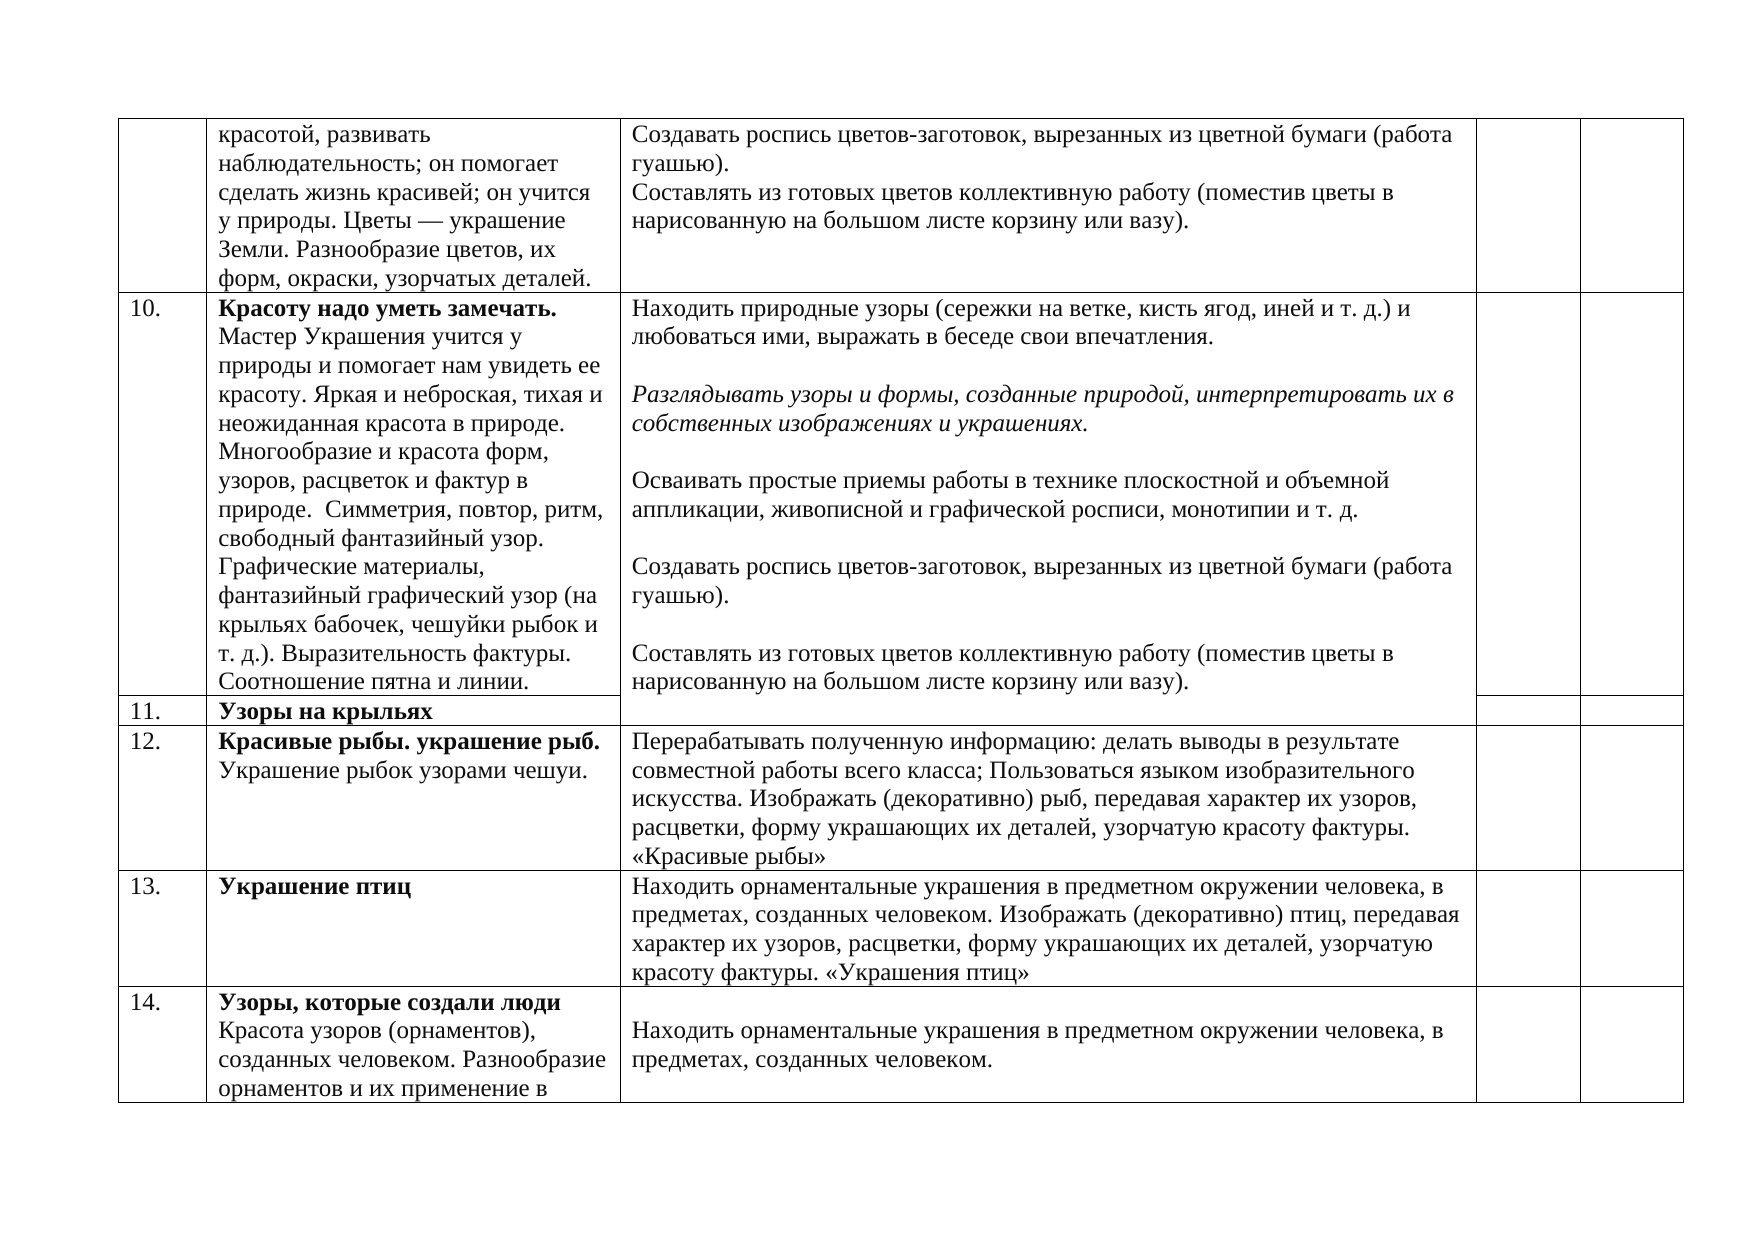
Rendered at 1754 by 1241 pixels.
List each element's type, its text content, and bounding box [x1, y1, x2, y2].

table_cell [1477, 119, 1580, 292]
table_cell [119, 871, 206, 986]
table_cell Красивые рыбы. украшение рыб. Украшение рыбок узорами чешуи. [207, 726, 620, 870]
table_cell [1581, 293, 1683, 695]
table_cell [1581, 871, 1683, 986]
table_cell [1477, 726, 1580, 870]
table_cell Находить орнаментальные украшения в предметном окружении человека, в предметах, созданных человеком. Изображать (декоративно) птиц, передавая характер их узоров, расцветки, форму украшающих их деталей, узорчатую красоту фактуры. «Украшения птиц» [621, 871, 1476, 986]
table_cell [1581, 119, 1683, 292]
table_cell Находить природные узоры (сережки на ветке, кисть ягод, иней и т. д.) и любоваться ими, выражать в беседе свои впечатления. Разглядывать узоры и формы, созданные природой, интерпретировать их в собственных изображениях и украшениях. Осваивать простые приемы работы в технике плоскостной и объемной аппликации, живописной и графической росписи, монотипии и т. д. Создавать роспись цветов-заготовок, вырезанных из цветной бумаги (работа гуашью). Составлять из готовых цветов коллективную работу (поместив цветы в нарисованную на большом листе корзину или вазу). [621, 293, 1476, 725]
table_cell Узоры на крыльях [207, 696, 620, 725]
table_cell [1477, 696, 1580, 725]
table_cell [621, 987, 1476, 1102]
table_cell Перерабатывать полученную информацию: делать выводы в результате совместной работы всего класса; Пользоваться языком изобразительного искусства. Изображать (декоративно) рыб, передавая характер их узоров, расцветки, форму украшающих их деталей, узорчатую красоту фактуры. «Красивые рыбы» [621, 726, 1476, 870]
table_cell [119, 293, 206, 695]
table_cell Украшение птиц [207, 871, 620, 986]
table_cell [207, 987, 620, 1102]
table_cell [119, 119, 206, 292]
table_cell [621, 119, 1476, 292]
table_cell [1477, 293, 1580, 695]
table_cell [119, 696, 206, 725]
table_cell [1477, 987, 1580, 1102]
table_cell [207, 119, 620, 292]
table_cell [1581, 726, 1683, 870]
table_cell [119, 987, 206, 1102]
table_cell [1477, 871, 1580, 986]
table_cell Красоту надо уметь замечать. Мастер Украшения учится у природы и помогает нам увидеть ее красоту. Яркая и неброская, тихая и неожиданная красота в природе. Многообразие и красота форм, узоров, расцветок и фактур в природе. Симметрия, повтор, ритм, свободный фантазийный узор. Графические материалы, фантазийный графический узор (на крыльях бабочек, чешуйки рыбок и т. д.). Выразительность фактуры. Соотношение пятна и линии. [207, 293, 620, 695]
table_cell [119, 726, 206, 870]
table_cell [1581, 696, 1683, 725]
table_cell [1581, 987, 1683, 1102]
